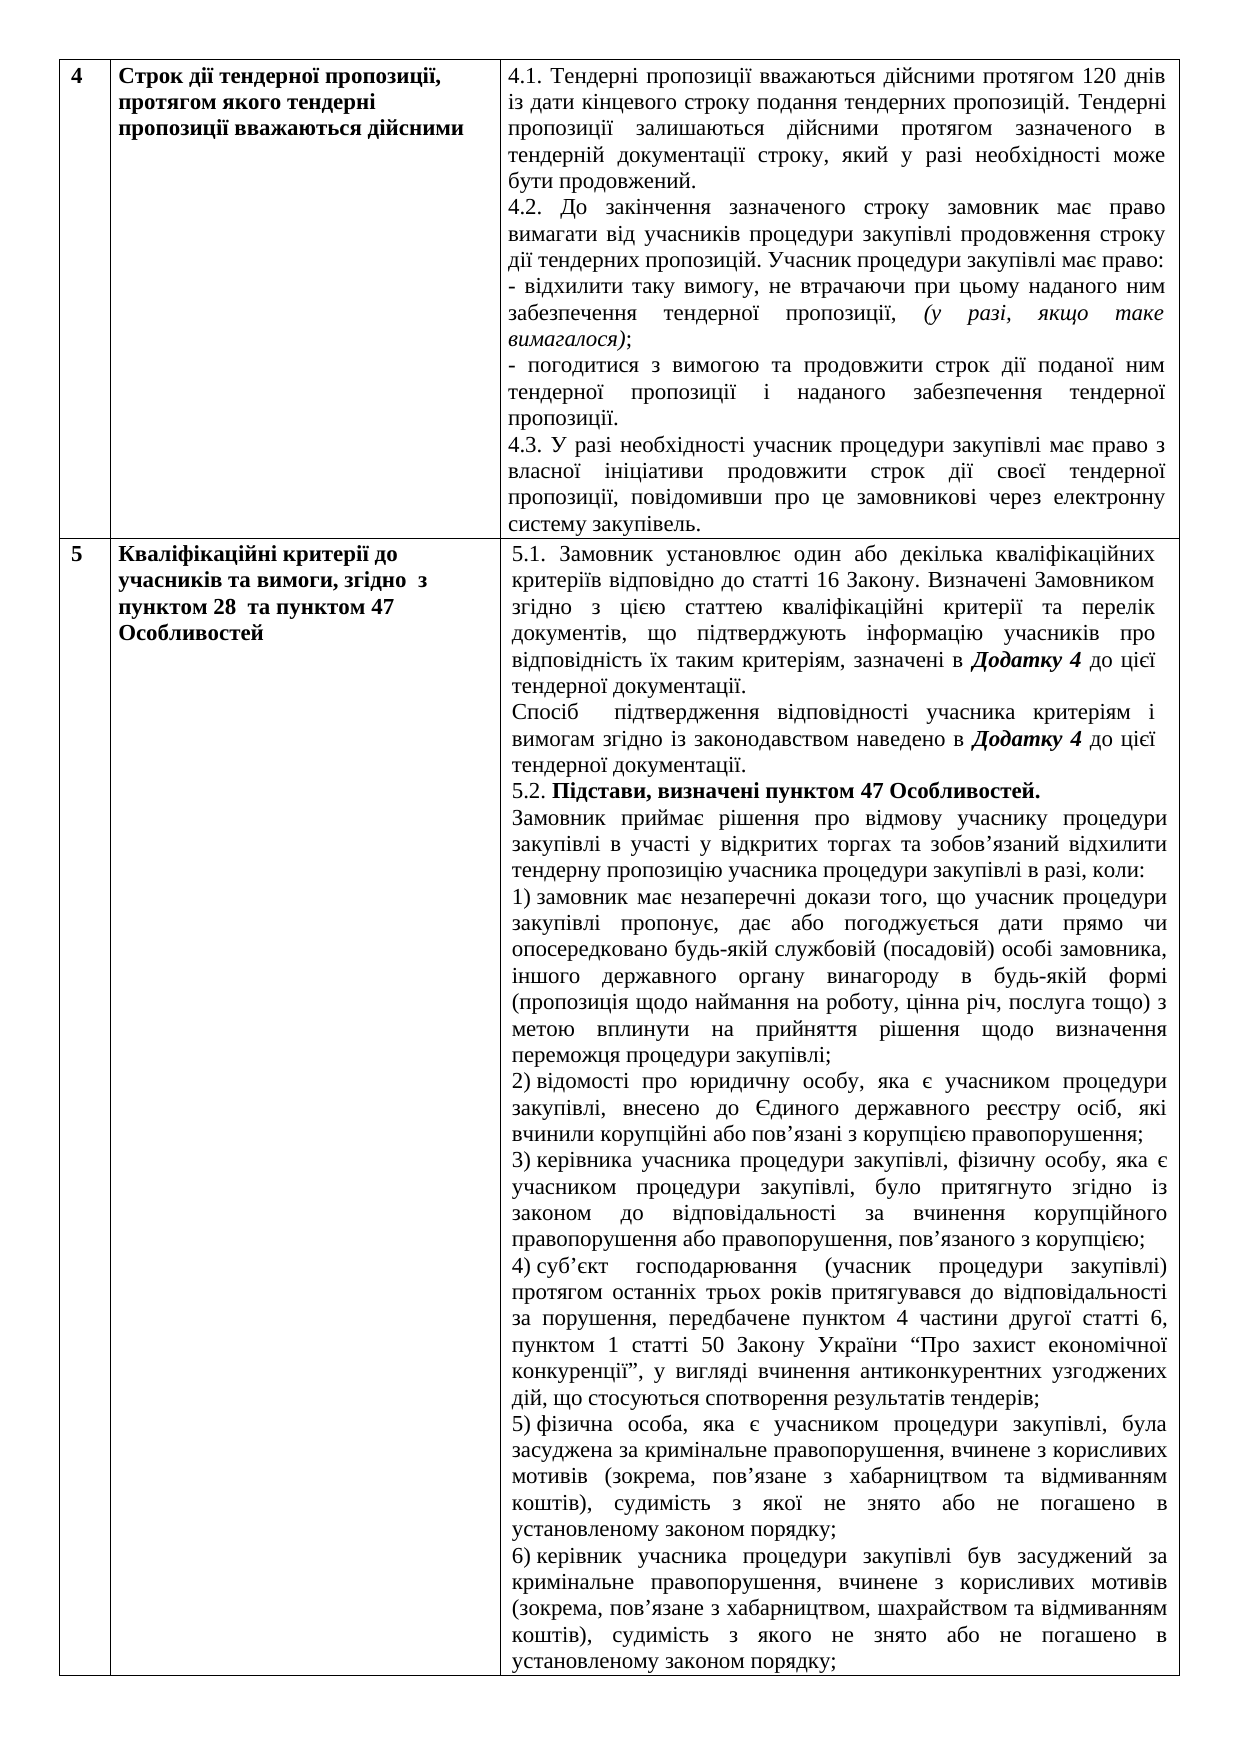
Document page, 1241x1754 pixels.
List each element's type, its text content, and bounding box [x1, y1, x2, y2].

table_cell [501, 539, 1179, 1675]
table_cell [111, 539, 500, 1675]
table_cell Строк дії тендерної пропозиції, протягом якого тендерні пропозиції вважаються дійсними [111, 60, 500, 538]
table_cell 4.1. Тендерні пропозиції вважаються дійсними протягом 120 днів із дати кінцевого строку подання тендерних пропозицій. Тендерні пропозиції залишаються дійсними протягом зазначеного в тендерній документації строку, який у разі необхідності може бути продовжений. 4.2. До закінчення зазначеного строку замовник має право вимагати від учасників процедури закупівлі продовження строку дії тендерних пропозицій. Учасник процедури закупівлі має право: - відхилити таку вимогу, не втрачаючи при цьому наданого ним забезпечення тендерної пропозиції, (у разі, якщо таке вимагалося); - погодитися з вимогою та продовжити строк дії поданої ним тендерної пропозиції і наданого забезпечення тендерної пропозиції. 4.3. У разі необхідності учасник процедури закупівлі має право з власної ініціативи продовжити строк дії своєї тендерної пропозиції, повідомивши про це замовникові через електронну систему закупівель. [501, 60, 1179, 538]
table_cell 4 [60, 60, 110, 538]
table_cell 5 [60, 539, 110, 1675]
